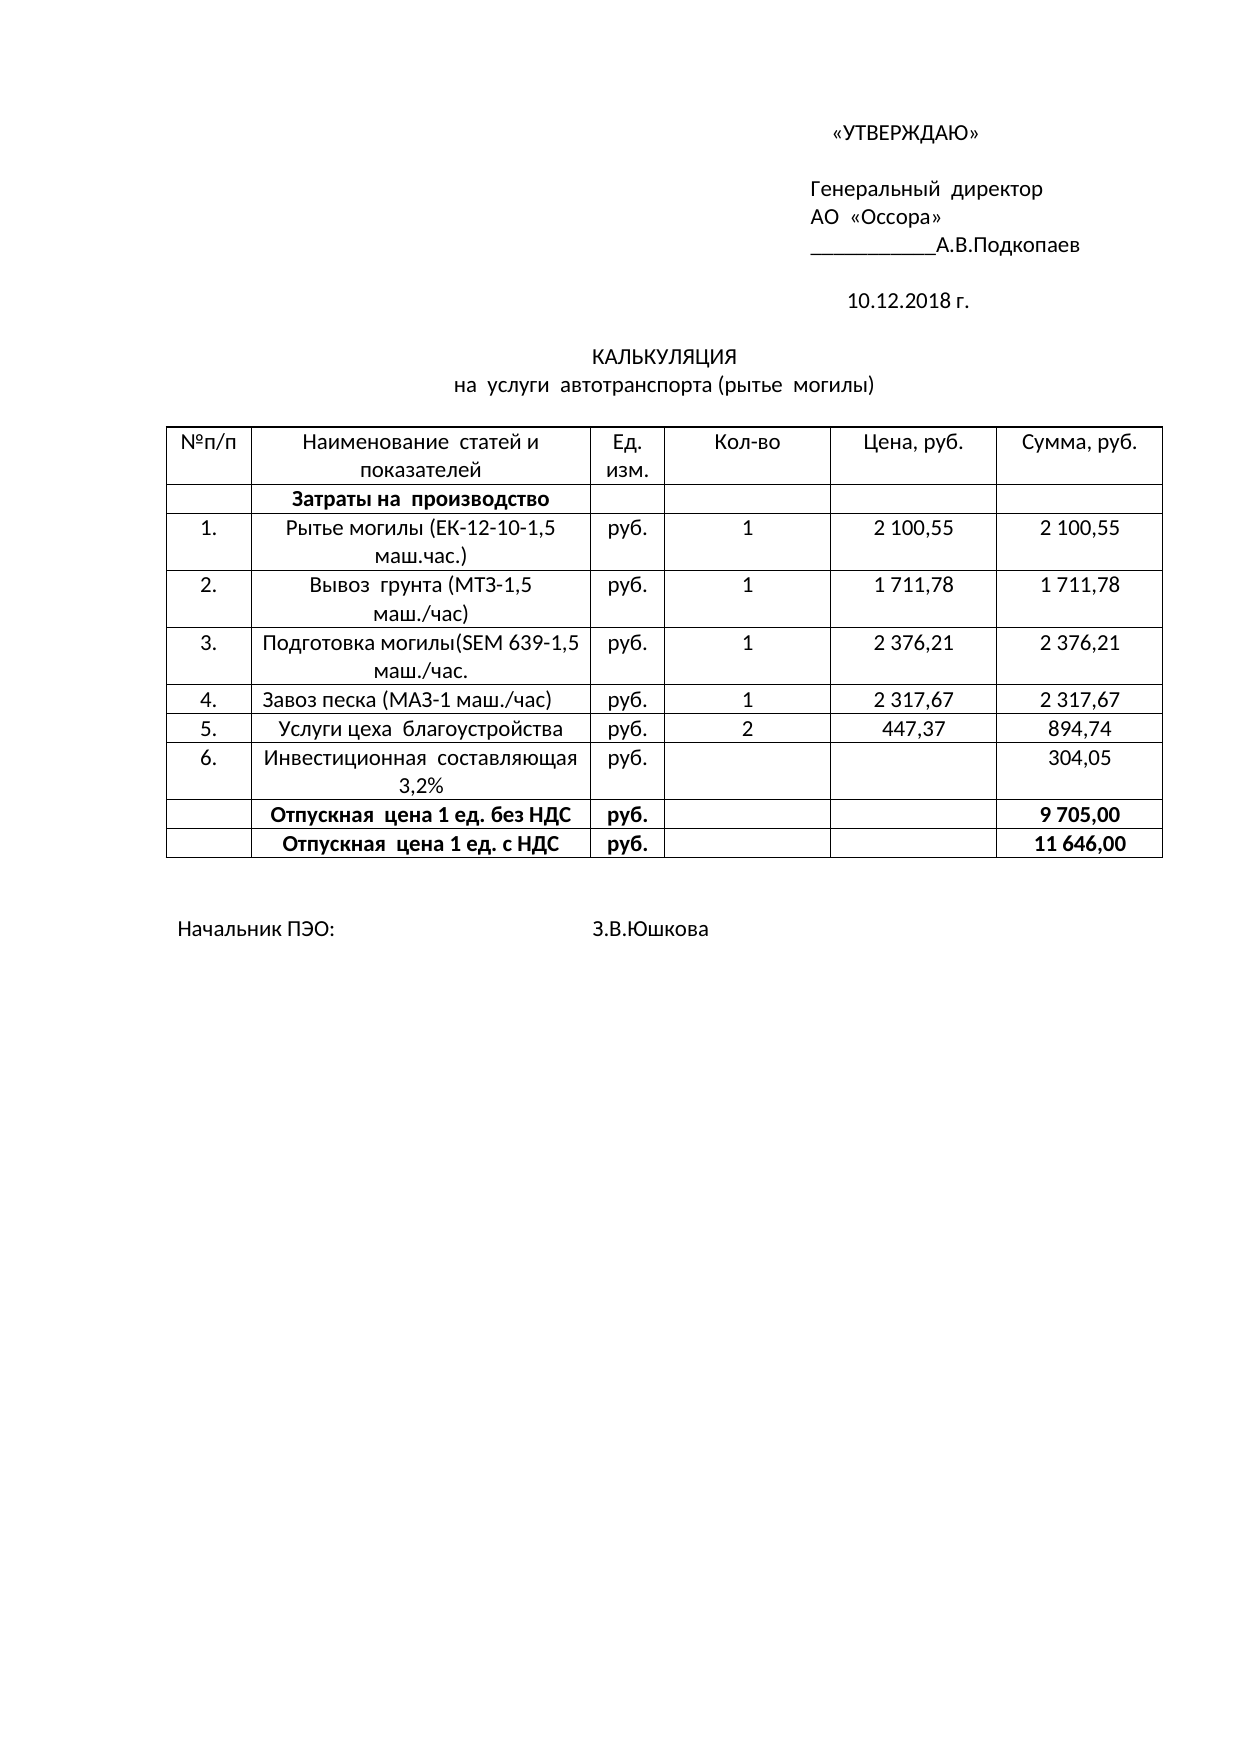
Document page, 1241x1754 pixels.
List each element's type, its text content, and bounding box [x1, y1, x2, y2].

table_cell [167, 485, 251, 512]
text Генеральный директор [177, 174, 1152, 202]
table_header №п/п [167, 428, 251, 483]
table_cell Завоз песка (МАЗ-1 маш./час) [252, 685, 590, 713]
table_cell 894,74 [997, 714, 1162, 742]
table_cell руб. [591, 714, 664, 742]
table_cell 9 705,00 [997, 800, 1162, 828]
table_cell Вывоз грунта (МТЗ-1,5 маш./час) [252, 571, 590, 627]
table_cell 1 711,78 [831, 571, 996, 627]
table_cell руб. [591, 743, 664, 799]
text КАЛЬКУЛЯЦИЯ [177, 342, 1152, 370]
table_cell 2 317,67 [997, 685, 1162, 713]
table_cell 5. [167, 714, 251, 742]
table_header Ед. изм. [591, 428, 664, 483]
text ___________А.В.Подкопаев [177, 230, 1152, 258]
table_cell руб. [591, 685, 664, 713]
table_cell 2. [167, 571, 251, 627]
table_cell Подготовка могилы(SEM 639-1,5 маш./час. [252, 628, 590, 684]
table_cell 2 376,21 [831, 628, 996, 684]
table_cell Отпускная цена 1 ед. с НДС [252, 829, 590, 857]
table_cell руб. [591, 571, 664, 627]
table_cell [665, 485, 830, 512]
table_header Кол-во [665, 428, 830, 483]
table_cell руб. [591, 514, 664, 569]
table_cell 11 646,00 [997, 829, 1162, 857]
table_cell [167, 829, 251, 857]
table_cell 1 [665, 628, 830, 684]
text АО «Оссора» [177, 202, 1152, 230]
table_cell руб. [591, 628, 664, 684]
table_cell 2 317,67 [831, 685, 996, 713]
table_cell 1 [665, 514, 830, 569]
table_cell [167, 800, 251, 828]
text Начальник ПЭО: З.В.Юшкова [177, 914, 1152, 942]
table_header Цена, руб. [831, 428, 996, 483]
table_cell руб. [591, 829, 664, 857]
table_cell [997, 485, 1162, 512]
table_cell [591, 485, 664, 512]
table_cell [831, 485, 996, 512]
table_cell 447,37 [831, 714, 996, 742]
table_cell Инвестиционная составляющая 3,2% [252, 743, 590, 799]
text «УТВЕРЖДАЮ» [177, 118, 1152, 146]
table_cell 2 376,21 [997, 628, 1162, 684]
table_cell руб. [591, 800, 664, 828]
table_cell [665, 743, 830, 799]
table_cell 2 100,55 [831, 514, 996, 569]
table_cell 3. [167, 628, 251, 684]
table_cell 2 [665, 714, 830, 742]
table_cell 2 100,55 [997, 514, 1162, 569]
table_cell 1. [167, 514, 251, 569]
table_cell 304,05 [997, 743, 1162, 799]
table_cell [831, 743, 996, 799]
table_cell 6. [167, 743, 251, 799]
table_cell Услуги цеха благоустройства [252, 714, 590, 742]
table_cell [665, 800, 830, 828]
table_cell [665, 829, 830, 857]
table_cell 1 711,78 [997, 571, 1162, 627]
table_cell Отпускная цена 1 ед. без НДС [252, 800, 590, 828]
table_cell 1 [665, 571, 830, 627]
table_cell [831, 829, 996, 857]
table_cell [831, 800, 996, 828]
table_cell 4. [167, 685, 251, 713]
table_cell 1 [665, 685, 830, 713]
table_header Наименование статей и показателей [252, 428, 590, 483]
text 10.12.2018 г. [177, 286, 1152, 314]
table_cell Рытье могилы (ЕК-12-10-1,5 маш.час.) [252, 514, 590, 569]
table_header Сумма, руб. [997, 428, 1162, 483]
table_cell Затраты на производство [252, 485, 590, 512]
text на услуги автотранспорта (рытье могилы) [177, 370, 1152, 398]
